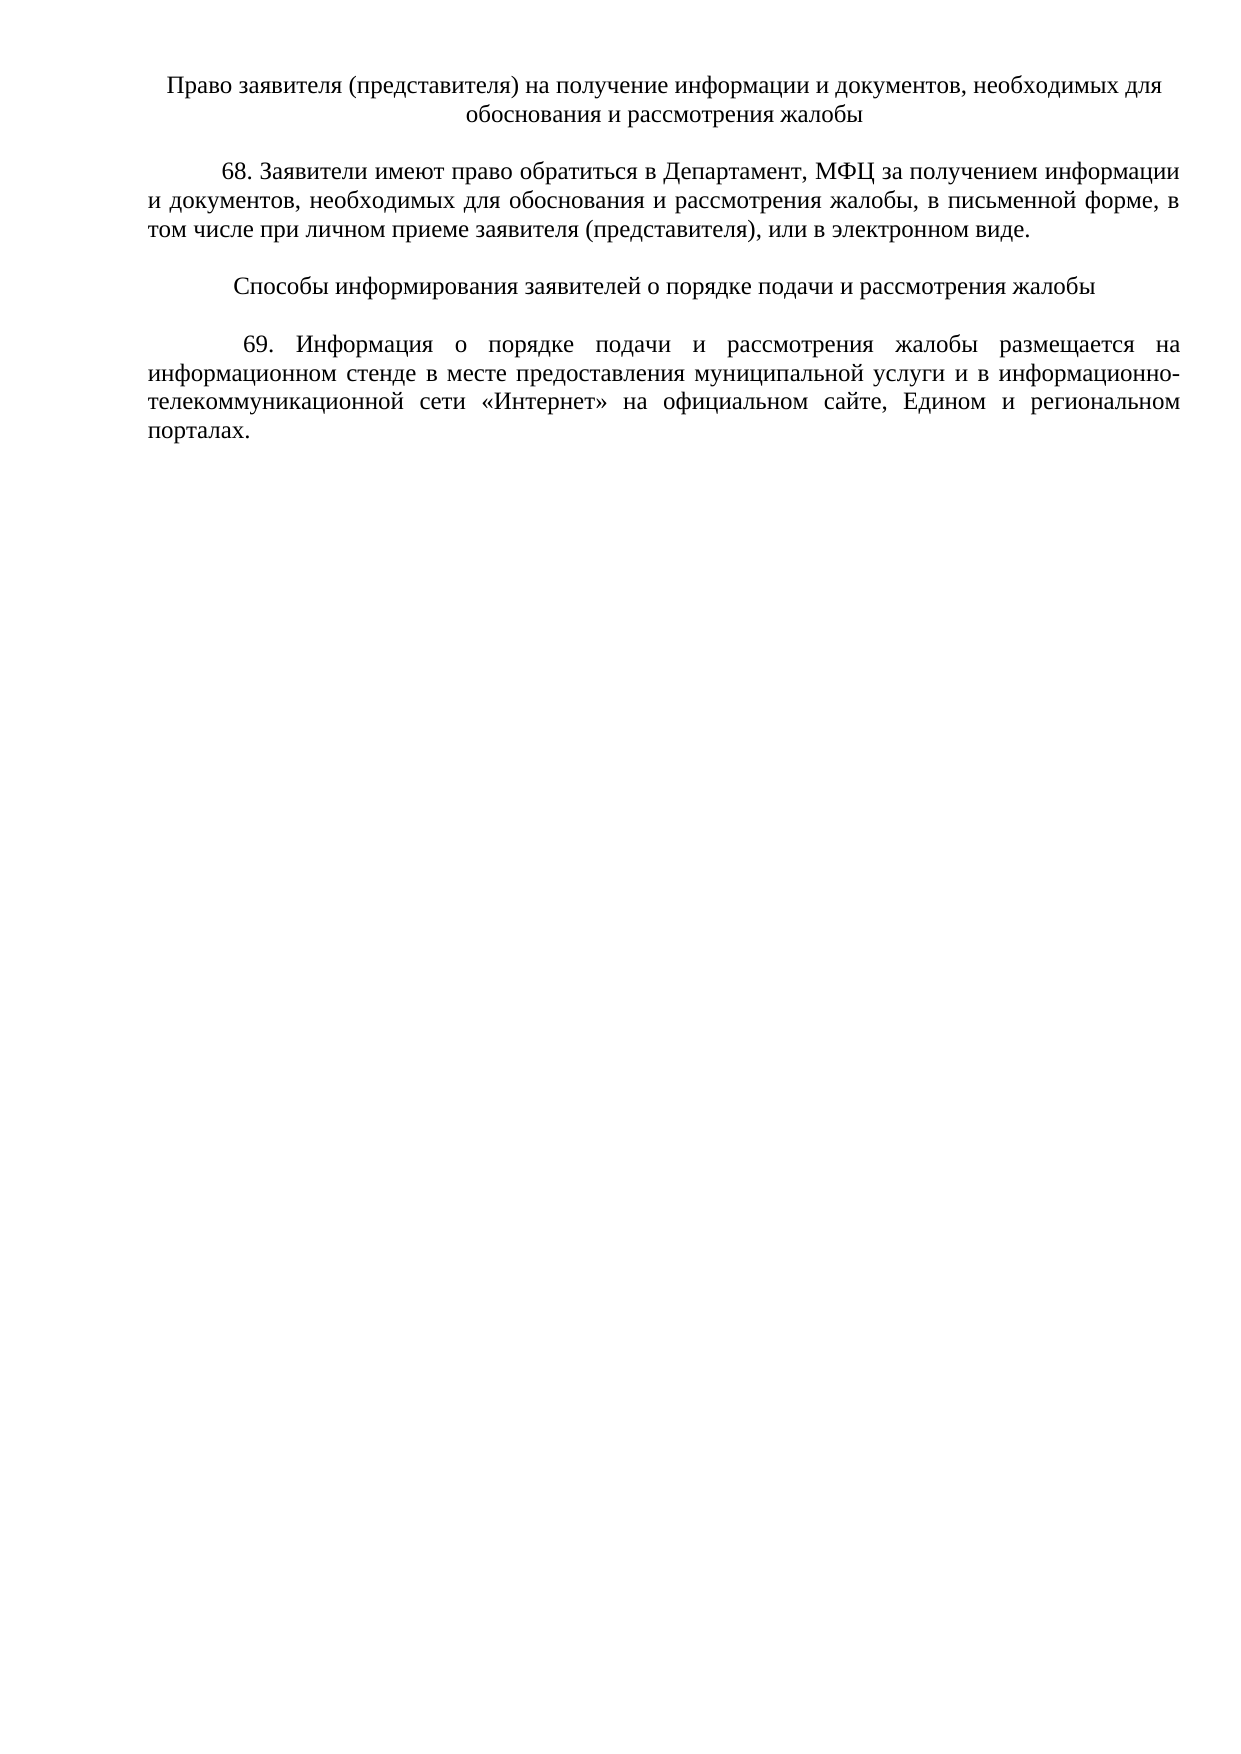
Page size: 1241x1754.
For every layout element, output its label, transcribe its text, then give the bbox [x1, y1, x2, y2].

text Способы информирования заявителей о порядке подачи и рассмотрения жалобы [148, 271, 1181, 300]
text 69. Информация о порядке подачи и рассмотрения жалобы размещается на информационном стенде в месте предоставления муниципальной услуги и в информационно-телекоммуникационной сети «Интернет» на официальном сайте, Едином и региональном порталах. [148, 329, 1181, 444]
text 68. Заявители имеют право обратиться в Департамент, МФЦ за получением информации и документов, необходимых для обоснования и рассмотрения жалобы, в письменной форме, в том числе при личном приеме заявителя (представителя), или в электронном виде. [148, 156, 1181, 243]
text Право заявителя (представителя) на получение информации и документов, необходимых для обоснования и рассмотрения жалобы [148, 70, 1181, 128]
